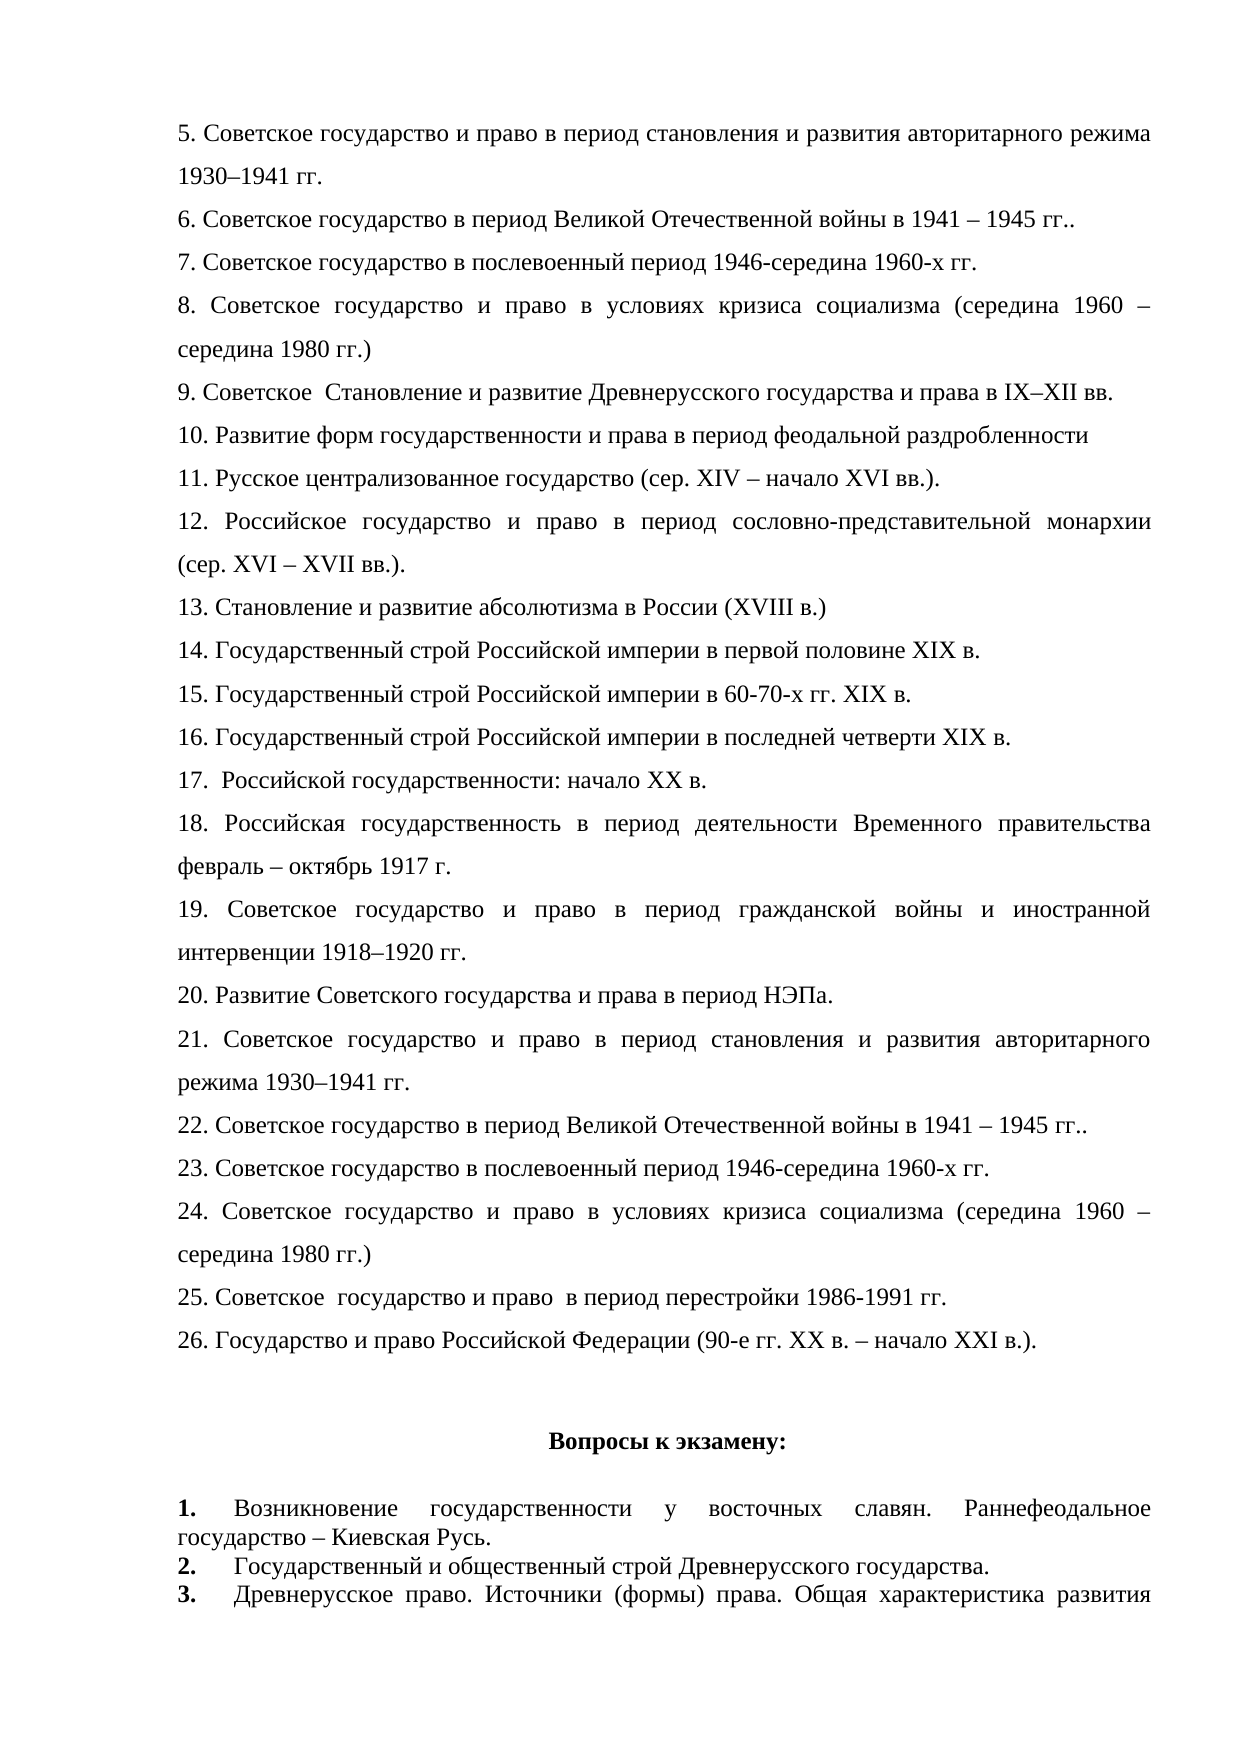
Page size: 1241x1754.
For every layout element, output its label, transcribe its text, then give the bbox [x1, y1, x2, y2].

list Государственный и общественный строй Древнерусского государства. [177, 1551, 1152, 1579]
list 19. Советское государство и право в период гражданской войны и иностранной интервенции 1918–1920 гг. [177, 894, 1152, 966]
text 8. Советское государство и право в условиях кризиса социализма (середина 1960 – середина 1980 гг.) [177, 291, 1152, 362]
list 20. Развитие Советского государства и права в период НЭПа. [177, 981, 1152, 1009]
text 25. Советское государство и право в период перестройки 1986-1991 гг. [177, 1282, 1152, 1311]
list 5. Советское государство и право в период становления и развития авторитарного режима 1930–1941 гг. [177, 118, 1152, 190]
text 9. Советское Становление и развитие Древнерусского государства и права в IX–XII вв. [177, 377, 1152, 406]
list 18. Российская государственность в период деятельности Временного правительства февраль – октябрь 1917 г. [177, 808, 1152, 880]
list 15. Государственный строй Российской империи в 60-70-х гг. ХIХ в. [177, 679, 1152, 707]
list 10. Развитие форм государственности и права в период феодальной раздробленности [177, 420, 1152, 449]
list 6. Советское государство в период Великой Отечественной войны в 1941 – 1945 гг.. [177, 204, 1152, 233]
text 23. Советское государство в послевоенный период 1946-середина 1960-х гг. [177, 1153, 1152, 1182]
list Возникновение государственности у восточных славян. Раннефеодальное государство – Киевская Русь. [177, 1493, 1152, 1551]
text Вопросы к экзамену: [177, 1426, 1152, 1455]
list 13. Становление и развитие абсолютизма в России (XVIII в.) [177, 592, 1152, 621]
list 12. Российское государство и право в период сословно-представительной монархии (сер. ХVI – ХVII вв.). [177, 506, 1152, 578]
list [177, 1579, 1152, 1608]
list 17. Российской государственности: начало XX в. [177, 765, 1152, 794]
text 26. Государство и право Российской Федерации (90-е гг. XX в. – начало XXI в.). [177, 1326, 1152, 1354]
list 14. Государственный строй Российской империи в первой половине XIХ в. [177, 636, 1152, 664]
list 16. Государственный строй Российской империи в последней четверти XIX в. [177, 722, 1152, 751]
text 7. Советское государство в послевоенный период 1946-середина 1960-х гг. [177, 247, 1152, 276]
list 11. Русское централизованное государство (сер. XIV – начало XVI вв.). [177, 463, 1152, 492]
list 21. Советское государство и право в период становления и развития авторитарного режима 1930–1941 гг. [177, 1024, 1152, 1096]
list 22. Советское государство в период Великой Отечественной войны в 1941 – 1945 гг.. [177, 1110, 1152, 1139]
text 24. Советское государство и право в условиях кризиса социализма (середина 1960 – середина 1980 гг.) [177, 1196, 1152, 1268]
